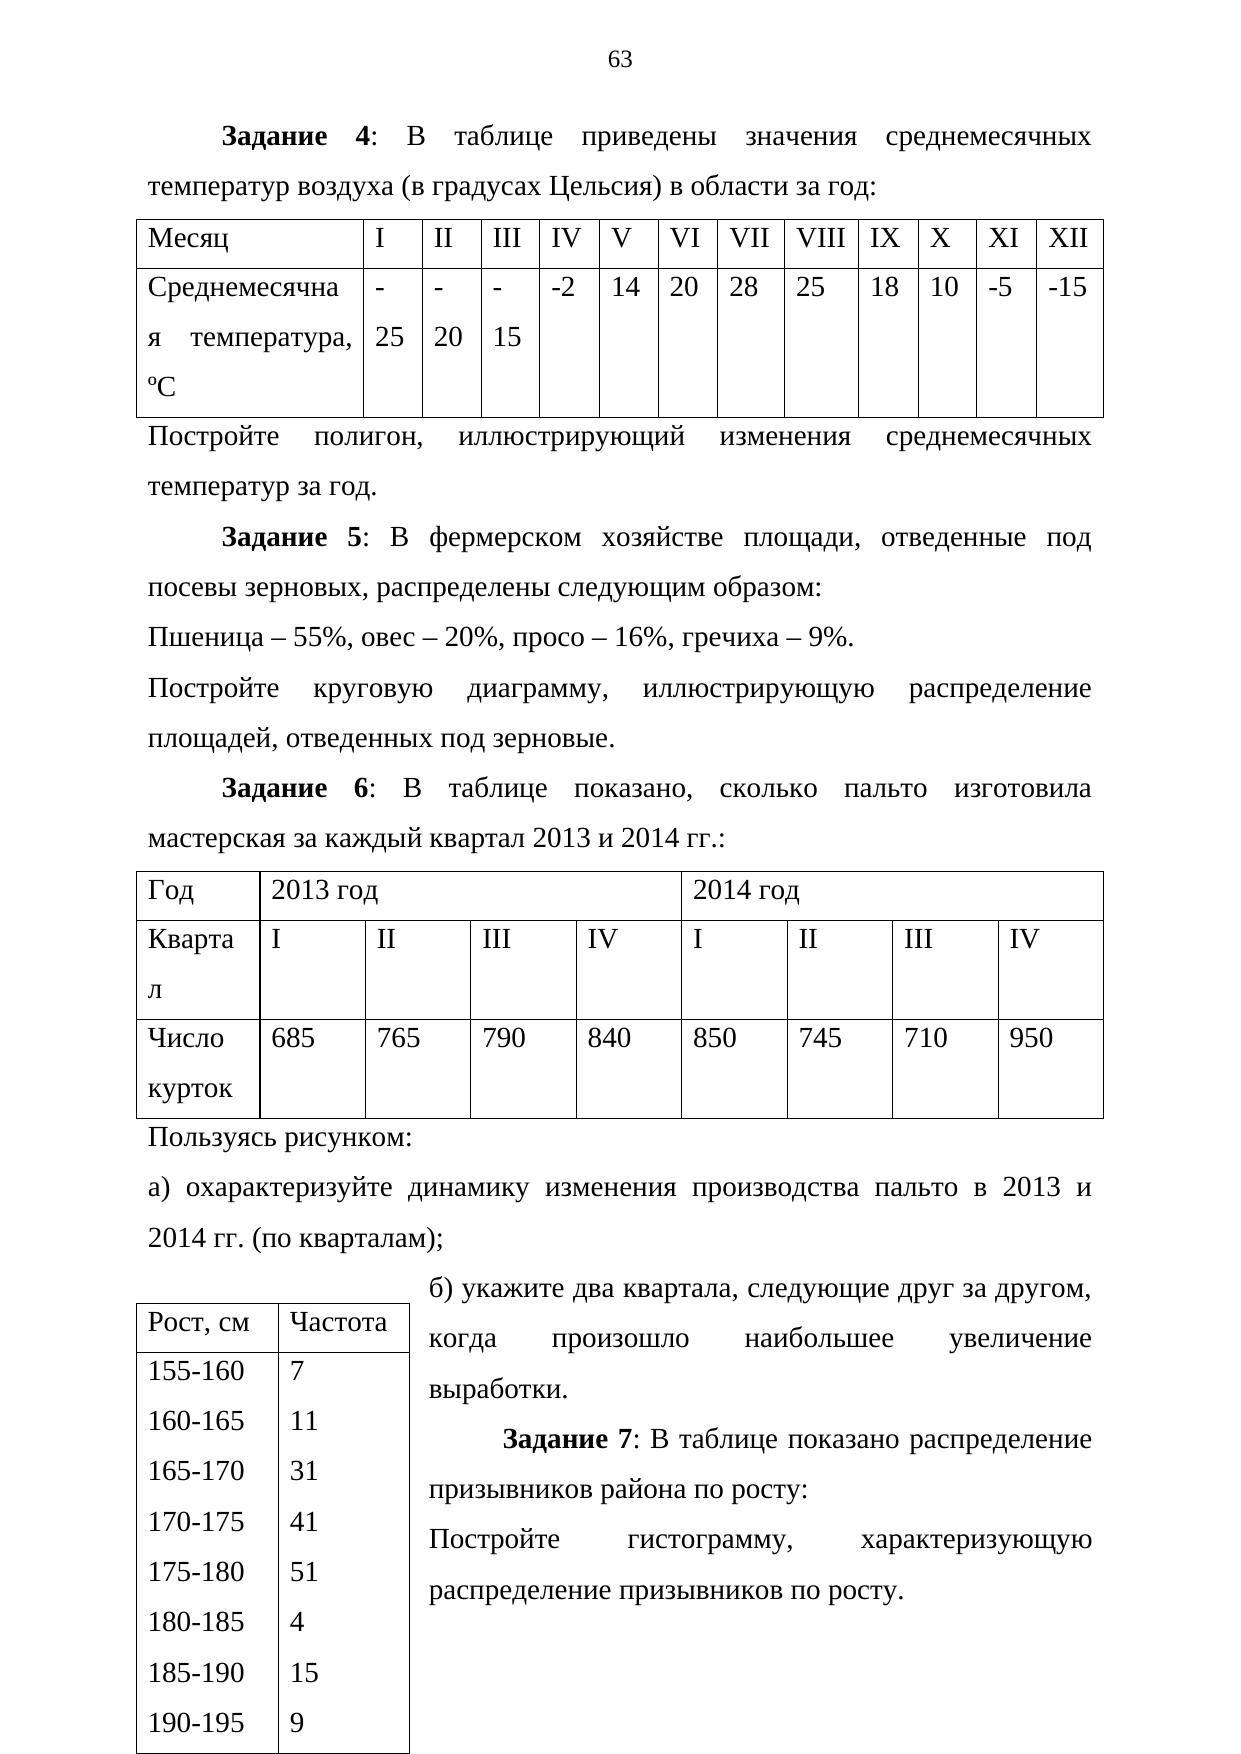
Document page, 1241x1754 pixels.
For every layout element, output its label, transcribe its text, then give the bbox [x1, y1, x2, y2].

table_cell 685 [261, 1020, 365, 1118]
table_header 2014 год [682, 872, 1103, 920]
table_cell 14 [600, 269, 658, 417]
table_header Год [137, 872, 259, 920]
table_header 2013 год [261, 872, 681, 920]
table_header IX [859, 220, 918, 268]
table_cell 18 [859, 269, 918, 417]
table_cell 10 [919, 269, 976, 417]
table_cell 765 [366, 1020, 470, 1118]
table_header VI [659, 220, 717, 268]
table_header XI [977, 220, 1036, 268]
table_header X [919, 220, 976, 268]
table_cell I [261, 921, 365, 1019]
table_header Частота [279, 1304, 409, 1352]
table_header VII [718, 220, 784, 268]
table_cell -20 [423, 269, 481, 417]
table_cell II [788, 921, 892, 1019]
text Задание 5: В фермерском хозяйстве площади, отведенные под посевы зерновых, распределены следующим образом: [148, 519, 1092, 603]
table_cell IV [999, 921, 1103, 1019]
table_cell Квартал [137, 921, 259, 1019]
text Постройте гистограмму, характеризующую распределение призывников по росту. [410, 1522, 1092, 1606]
text а) охарактеризуйте динамику изменения производства пальто в 2013 и 2014 гг. (по кварталам); [148, 1169, 1092, 1253]
text б) укажите два квартала, следующие друг за другом, когда произошло наибольшее увеличение выработки. [148, 1270, 1092, 1404]
table_header III [482, 220, 539, 268]
table_header XII [1037, 220, 1103, 268]
table_cell 710 [893, 1020, 998, 1118]
table_cell IV [577, 921, 681, 1019]
text Задание 6: В таблице показано, сколько пальто изготовила мастерская за каждый квартал 2013 и 2014 гг.: [148, 770, 1092, 854]
table_cell 25 [785, 269, 858, 417]
text Постройте полигон, иллюстрирующий изменения среднемесячных температур за год. [148, 418, 1092, 502]
table_cell 850 [682, 1020, 787, 1118]
table_header V [600, 220, 658, 268]
table_header Рост, см [137, 1304, 278, 1352]
text Постройте круговую диаграмму, иллюстрирующую распределение площадей, отведенных под зерновые. [148, 670, 1092, 753]
table_cell 840 [577, 1020, 681, 1118]
table_cell III [893, 921, 998, 1019]
table_cell -15 [482, 269, 539, 417]
text Задание 7: В таблице показано распределение призывников района по росту: [410, 1421, 1092, 1505]
table_header Месяц [137, 220, 363, 268]
table_cell 790 [471, 1020, 576, 1118]
table_cell Число курток [137, 1020, 259, 1118]
table_cell 950 [999, 1020, 1103, 1118]
table_cell 7 11 31 41 51 4 15 9 [279, 1353, 409, 1753]
table_cell II [366, 921, 470, 1019]
text Пользуясь рисунком: [148, 1119, 1092, 1153]
table_header VIII [785, 220, 858, 268]
table_cell -25 [364, 269, 422, 417]
table_cell 155-160 160-165 165-170 170-175 175-180 180-185 185-190 190-195 [137, 1353, 278, 1753]
table_cell 28 [718, 269, 784, 417]
table_cell 20 [659, 269, 717, 417]
table_cell 745 [788, 1020, 892, 1118]
table_cell I [682, 921, 787, 1019]
text Пшеница – 55%, овес – 20%, просо – 16%, гречиха – 9%. [148, 619, 1092, 653]
table_header IV [540, 220, 599, 268]
table_cell III [471, 921, 576, 1019]
table_cell Среднемесячная температура, ºС [137, 269, 363, 417]
table_header I [364, 220, 422, 268]
table_header II [423, 220, 481, 268]
text Задание 4: В таблице приведены значения среднемесячных температур воздуха (в градусах Цельсия) в области за год: [148, 118, 1092, 202]
table_cell -2 [540, 269, 599, 417]
table_cell -15 [1037, 269, 1103, 417]
table_cell -5 [977, 269, 1036, 417]
